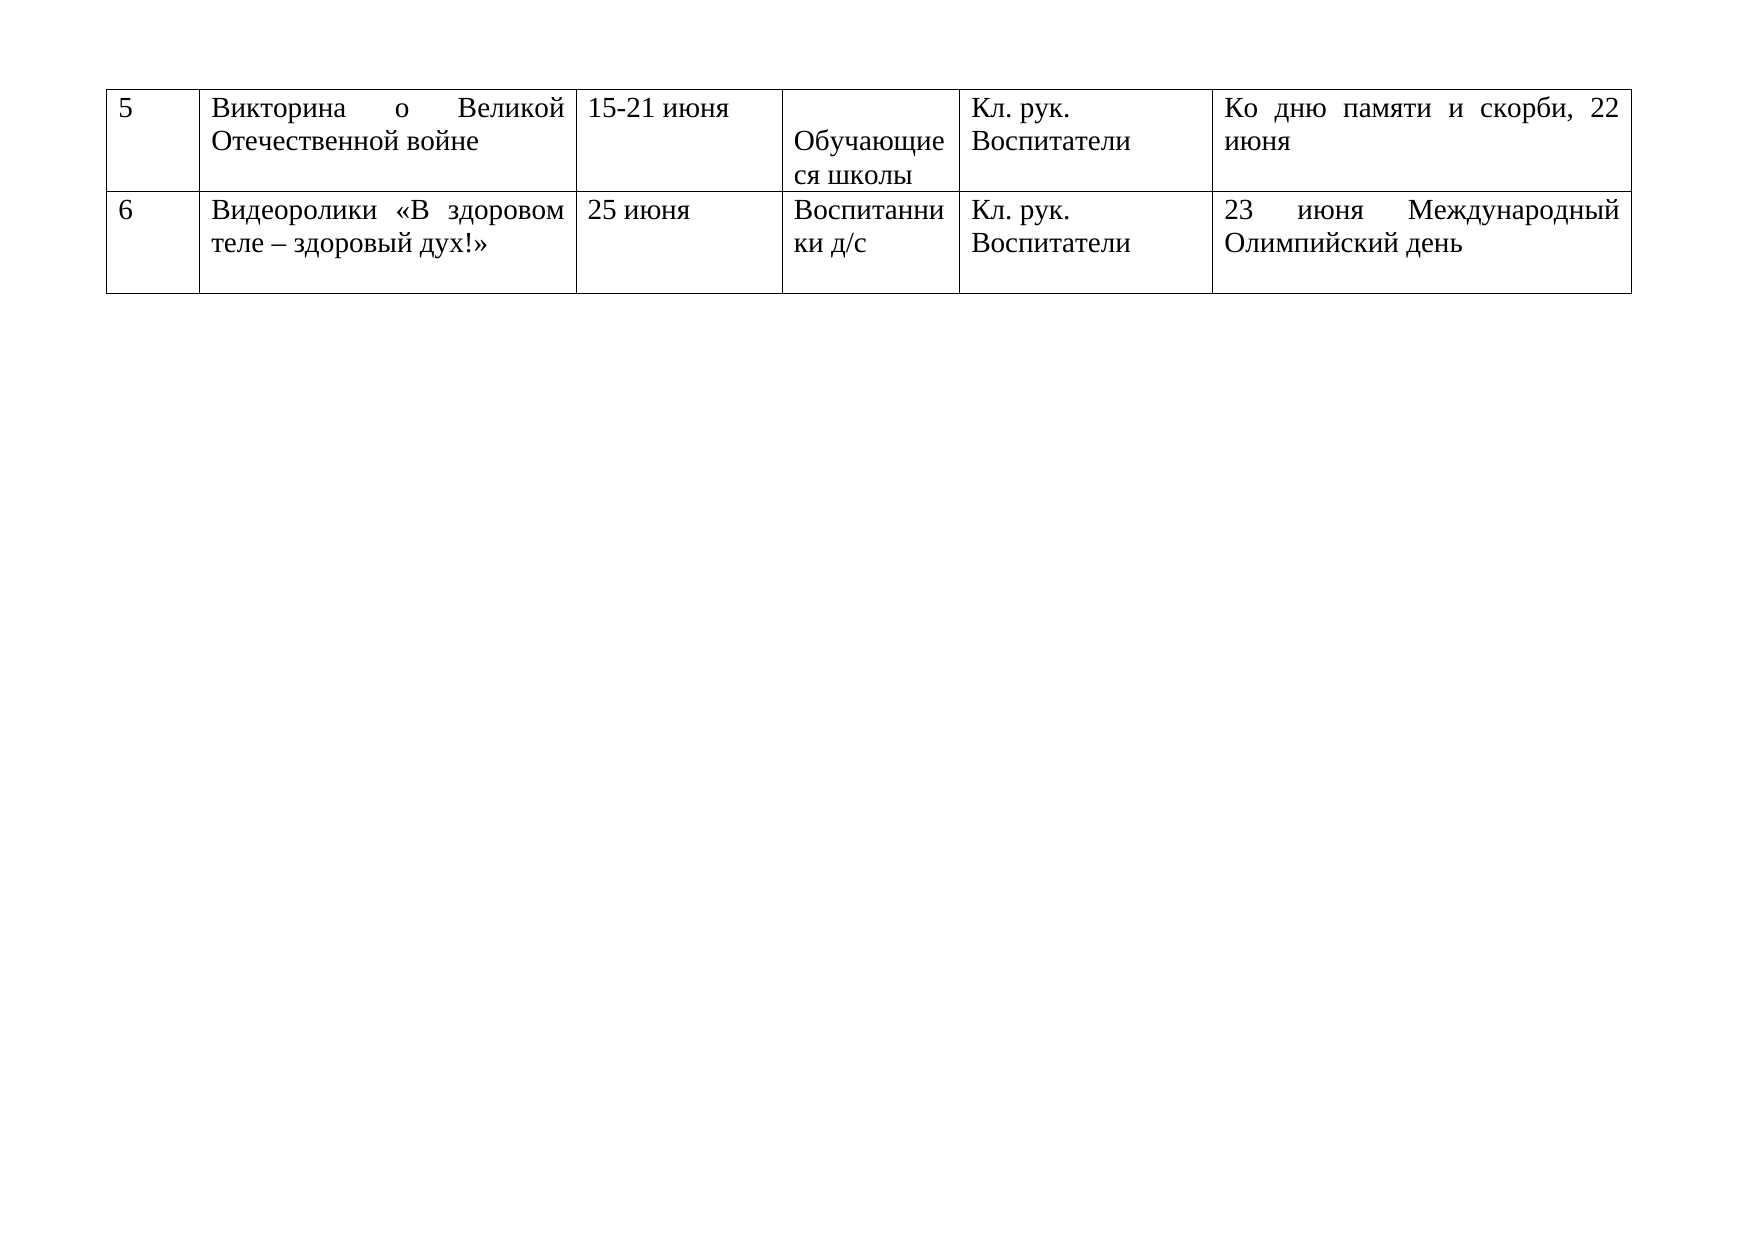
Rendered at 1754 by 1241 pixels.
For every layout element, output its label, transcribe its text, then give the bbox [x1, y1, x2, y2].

table_cell Ко дню памяти и скорби, 22 июня [1213, 90, 1631, 191]
table_cell 23 июня Международный Олимпийский день [1213, 192, 1631, 293]
table_cell Викторина о Великой Отечественной войне [200, 90, 576, 191]
table_cell 6 [107, 192, 199, 293]
table_cell Кл. рук. Воспитатели [960, 192, 1212, 293]
table_cell 25 июня [577, 192, 782, 293]
table_cell 5 [107, 90, 199, 191]
table_cell Воспитанники д/с [783, 192, 959, 293]
table_cell Кл. рук. Воспитатели [960, 90, 1212, 191]
table_cell Видеоролики «В здоровом теле – здоровый дух!» [200, 192, 576, 293]
table_cell 15-21 июня [577, 90, 782, 191]
